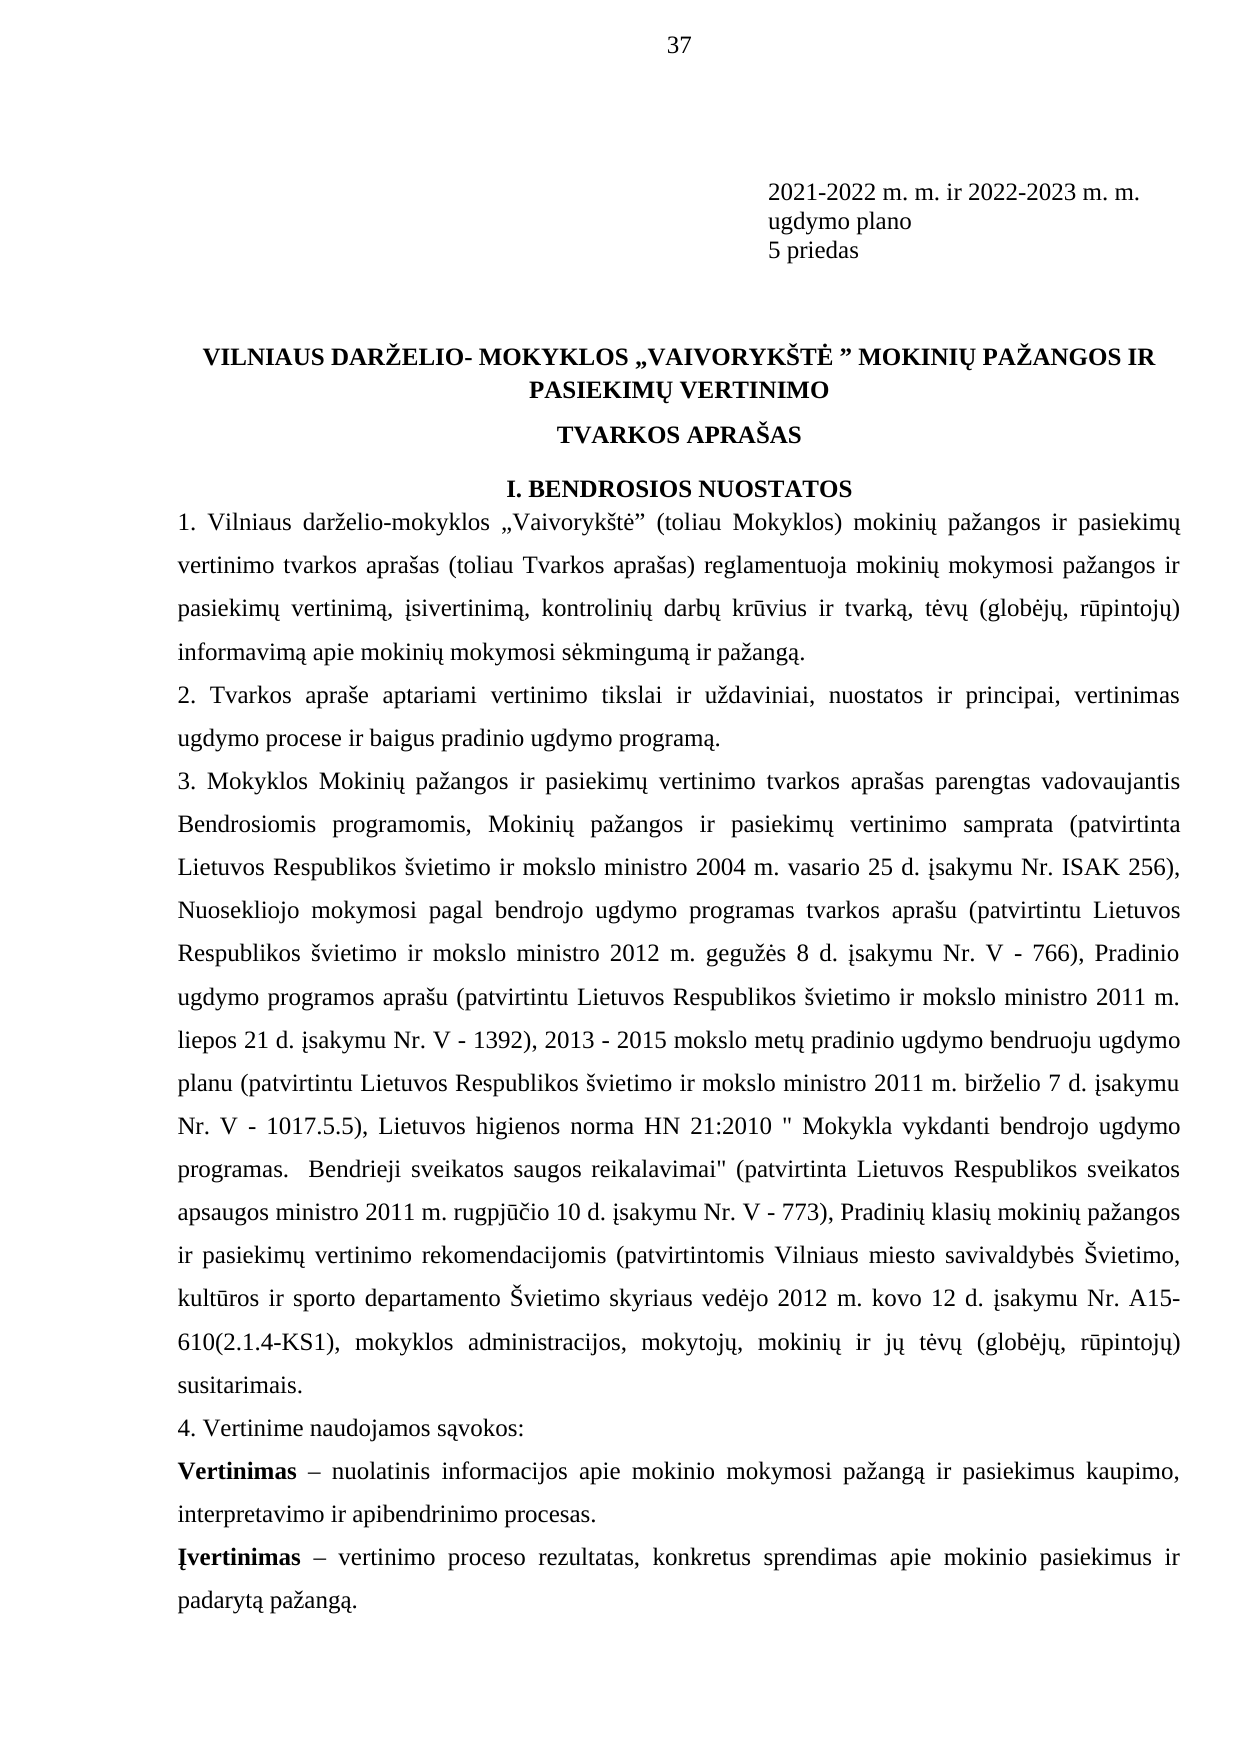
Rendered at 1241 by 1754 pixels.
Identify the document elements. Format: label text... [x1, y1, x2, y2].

text Vertinimas – nuolatinis informacijos apie mokinio mokymosi pažangą ir pasiekimus kaupimo, interpretavimo ir apibendrinimo procesas. [177, 1456, 1181, 1528]
text 1. Vilniaus darželio-mokyklos „Vaivorykštė” (toliau Mokyklos) mokinių pažangos ir pasiekimų vertinimo tvarkos aprašas (toliau Tvarkos aprašas) reglamentuoja mokinių mokymosi pažangos ir pasiekimų vertinimą, įsivertinimą, kontrolinių darbų krūvius ir tvarką, tėvų (globėjų, rūpintojų) informavimą apie mokinių mokymosi sėkmingumą ir pažangą. [177, 507, 1181, 665]
text 2. Tvarkos apraše aptariami vertinimo tikslai ir uždaviniai, nuostatos ir principai, vertinimas ugdymo procese ir baigus pradinio ugdymo programą. [177, 680, 1181, 752]
text Vilniaus DARŽELIO- mokyklos „VAIVORYKŠTĖ ” mokinių pažangos ir pasiekimų vertinimo [177, 342, 1181, 404]
text 5 priedas [768, 235, 1181, 263]
text 4. Vertinime naudojamos sąvokos: [177, 1413, 1181, 1442]
text ugdymo plano [768, 206, 1181, 235]
text tvarkos aprašas [177, 420, 1181, 449]
text 2021-2022 m. m. ir 2022-2023 m. m. [768, 177, 1181, 206]
text 3. Mokyklos Mokinių pažangos ir pasiekimų vertinimo tvarkos aprašas parengtas vadovaujantis Bendrosiomis programomis, Mokinių pažangos ir pasiekimų vertinimo samprata (patvirtinta Lietuvos Respublikos švietimo ir mokslo ministro 2004 m. vasario 25 d. įsakymu Nr. ISAK 256), Nuosekliojo mokymosi pagal bendrojo ugdymo programas tvarkos aprašu (patvirtintu Lietuvos Respublikos švietimo ir mokslo ministro 2012 m. gegužės 8 d. įsakymu Nr. V - 766), Pradinio ugdymo programos aprašu (patvirtintu Lietuvos Respublikos švietimo ir mokslo ministro 2011 m. liepos 21 d. įsakymu Nr. V - 1392), 2013 - 2015 mokslo metų pradinio ugdymo bendruoju ugdymo planu (patvirtintu Lietuvos Respublikos švietimo ir mokslo ministro 2011 m. birželio 7 d. įsakymu Nr. V - 1017.5.5), Lietuvos higienos norma HN 21:2010 " Mokykla vykdanti bendrojo ugdymo programas. Bendrieji sveikatos saugos reikalavimai" (patvirtinta Lietuvos Respublikos sveikatos apsaugos ministro 2011 m. rugpjūčio 10 d. įsakymu Nr. V - 773), Pradinių klasių mokinių pažangos ir pasiekimų vertinimo rekomendacijomis (patvirtintomis Vilniaus miesto savivaldybės Švietimo, kultūros ir sporto departamento Švietimo skyriaus vedėjo 2012 m. kovo 12 d. įsakymu Nr. A15-610(2.1.4-KS1), mokyklos administracijos, mokytojų, mokinių ir jų tėvų (globėjų, rūpintojų) susitarimais. [177, 766, 1181, 1398]
text Įvertinimas – vertinimo proceso rezultatas, konkretus sprendimas apie mokinio pasiekimus ir padarytą pažangą. [177, 1542, 1181, 1614]
text i. Bendrosios nuostatos [177, 474, 1181, 503]
